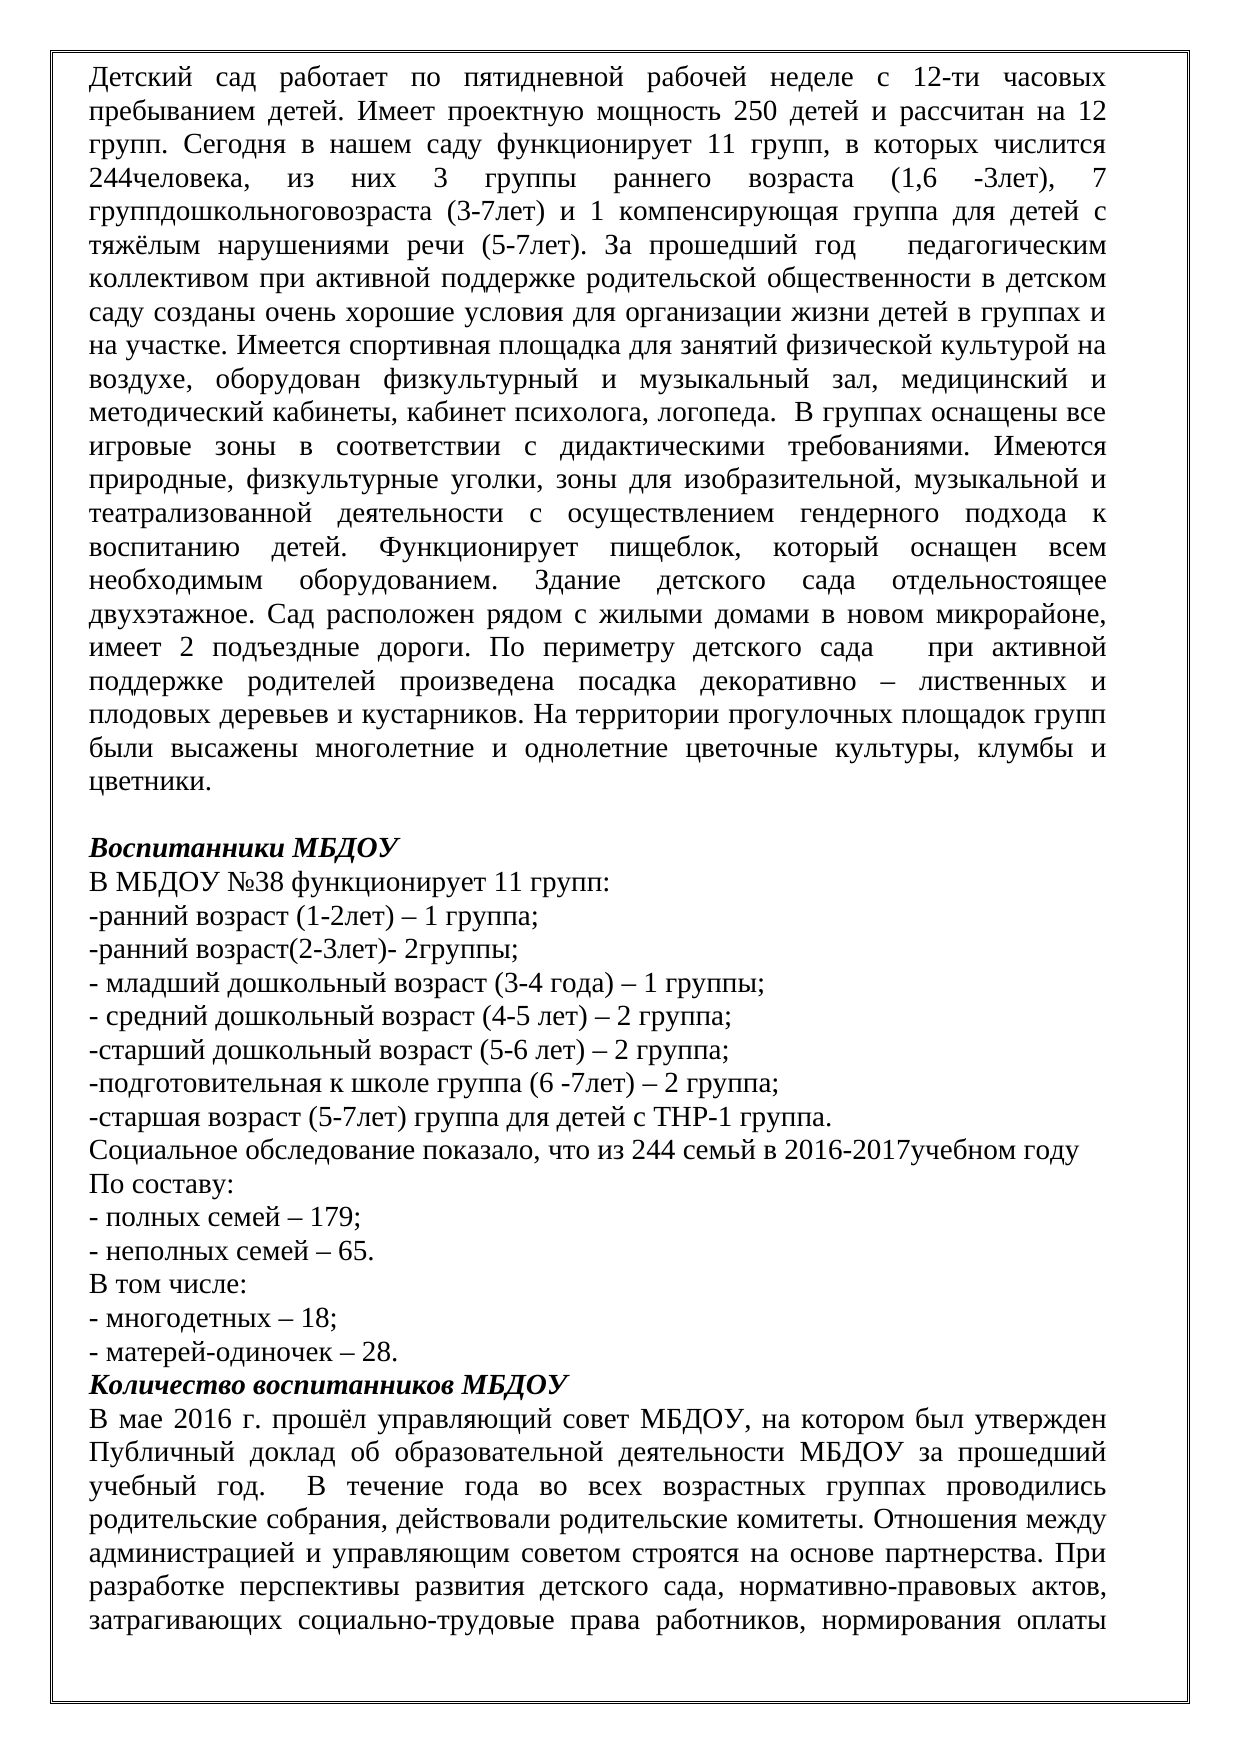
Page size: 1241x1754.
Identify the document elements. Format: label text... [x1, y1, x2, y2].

text -ранний возраст(2-3лет)- 2группы; [89, 931, 1107, 965]
text - младший дошкольный возраст (3-4 года) – 1 группы; [89, 965, 1107, 998]
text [89, 1401, 1107, 1636]
text -старший дошкольный возраст (5-6 лет) – 2 группа; [89, 1032, 1107, 1065]
text - матерей-одиночек – 28. [89, 1334, 1107, 1367]
text - неполных семей – 65. [89, 1233, 1107, 1267]
text - полных семей – 179; [89, 1199, 1107, 1233]
text - средний дошкольный возраст (4-5 лет) – 2 группа; [89, 998, 1107, 1032]
text Воспитанники МБДОУ [89, 831, 1107, 864]
text - многодетных – 18; [89, 1300, 1107, 1334]
text Социальное обследование показало, что из 244 семьй в 2016-2017учебном году [89, 1132, 1107, 1166]
text -ранний возраст (1-2лет) – 1 группа; [89, 898, 1107, 931]
text В том числе: [89, 1267, 1107, 1300]
text Количество воспитанников МБДОУ [89, 1367, 1107, 1401]
text -подготовительная к школе группа (6 -7лет) – 2 группа; [89, 1065, 1107, 1099]
text Детский сад работает по пятидневной рабочей неделе с 12-ти часовых пребыванием детей. Имеет проектную мощность 250 детей и рассчитан на 12 групп. Сегодня в нашем саду функционирует 11 групп, в которых числится 244человека, из них 3 группы раннего возраста (1,6 -3лет), 7 группдошкольноговозраста (3-7лет) и 1 компенсирующая группа для детей с тяжёлым нарушениями речи (5-7лет). За прошедший год педагогическим коллективом при активной поддержке родительской общественности в детском саду созданы очень хорошие условия для организации жизни детей в группах и на участке. Имеется спортивная площадка для занятий физической культурой на воздухе, оборудован физкультурный и музыкальный зал, медицинский и методический кабинеты, кабинет психолога, логопеда. В группах оснащены все игровые зоны в соответствии с дидактическими требованиями. Имеются природные, физкультурные уголки, зоны для изобразительной, музыкальной и театрализованной деятельности с осуществлением гендерного подхода к воспитанию детей. Функционирует пищеблок, который оснащен всем необходимым оборудованием. Здание детского сада отдельностоящее двухэтажное. Сад расположен рядом с жилыми домами в новом микрорайоне, имеет 2 подъездные дороги. По периметру детского сада при активной поддержке родителей произведена посадка декоративно – лиственных и плодовых деревьев и кустарников. На территории прогулочных площадок групп были высажены многолетние и однолетние цветочные культуры, клумбы и цветники. [89, 59, 1107, 797]
text По составу: [89, 1166, 1107, 1199]
text -старшая возраст (5-7лет) группа для детей с ТНР-1 группа. [89, 1099, 1107, 1132]
text В МБДОУ №38 функционирует 11 групп: [89, 864, 1107, 898]
